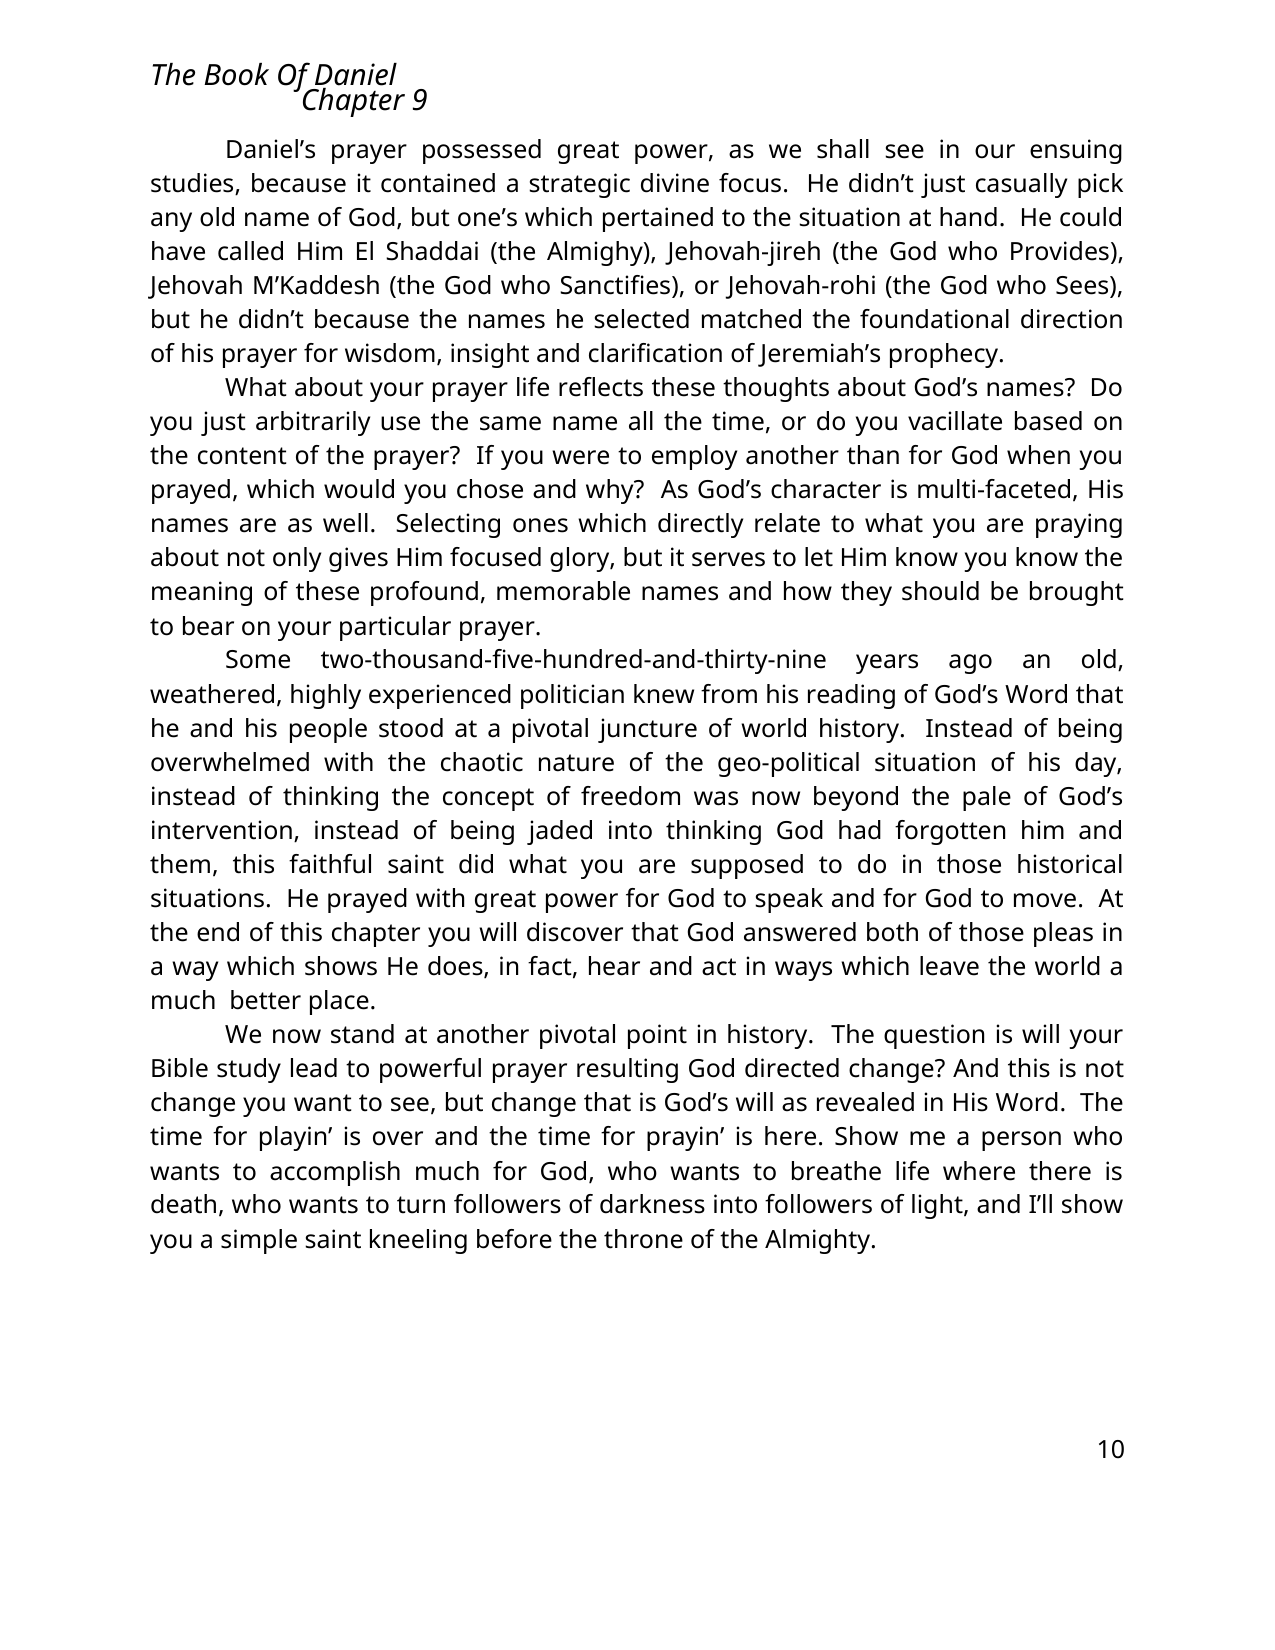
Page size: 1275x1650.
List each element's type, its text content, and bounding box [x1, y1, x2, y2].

text We now stand at another pivotal point in history. The question is will your Bible study lead to powerful prayer resulting God directed change? And this is not change you want to see, but change that is God’s will as revealed in His Word. The time for playin’ is over and the time for prayin’ is here. Show me a person who wants to accomplish much for God, who wants to breathe life where there is death, who wants to turn followers of darkness into followers of light, and I’ll show you a simple saint kneeling before the throne of the Almighty. [150, 1017, 1125, 1255]
text Some two-thousand-five-hundred-and-thirty-nine years ago an old, weathered, highly experienced politician knew from his reading of God’s Word that he and his people stood at a pivotal juncture of world history. Instead of being overwhelmed with the chaotic nature of the geo-political situation of his day, instead of thinking the concept of freedom was now beyond the pale of God’s intervention, instead of being jaded into thinking God had forgotten him and them, this faithful saint did what you are supposed to do in those historical situations. He prayed with great power for God to speak and for God to move. At the end of this chapter you will discover that God answered both of those pleas in a way which shows He does, in fact, hear and act in ways which leave the world a much better place. [150, 642, 1125, 1017]
text What about your prayer life reflects these thoughts about God’s names? Do you just arbitrarily use the same name all the time, or do you vacillate based on the content of the prayer? If you were to employ another than for God when you prayed, which would you chose and why? As God’s character is multi-faceted, His names are as well. Selecting ones which directly relate to what you are praying about not only gives Him focused glory, but it serves to let Him know you know the meaning of these profound, memorable names and how they should be brought to bear on your particular prayer. [150, 370, 1125, 642]
text Daniel’s prayer possessed great power, as we shall see in our ensuing studies, because it contained a strategic divine focus. He didn’t just casually pick any old name of God, but one’s which pertained to the situation at hand. He could have called Him El Shaddai (the Almighy), Jehovah-jireh (the God who Provides), Jehovah M’Kaddesh (the God who Sanctifies), or Jehovah-rohi (the God who Sees), but he didn’t because the names he selected matched the foundational direction of his prayer for wisdom, insight and clarification of Jeremiah’s prophecy. [150, 131, 1125, 370]
